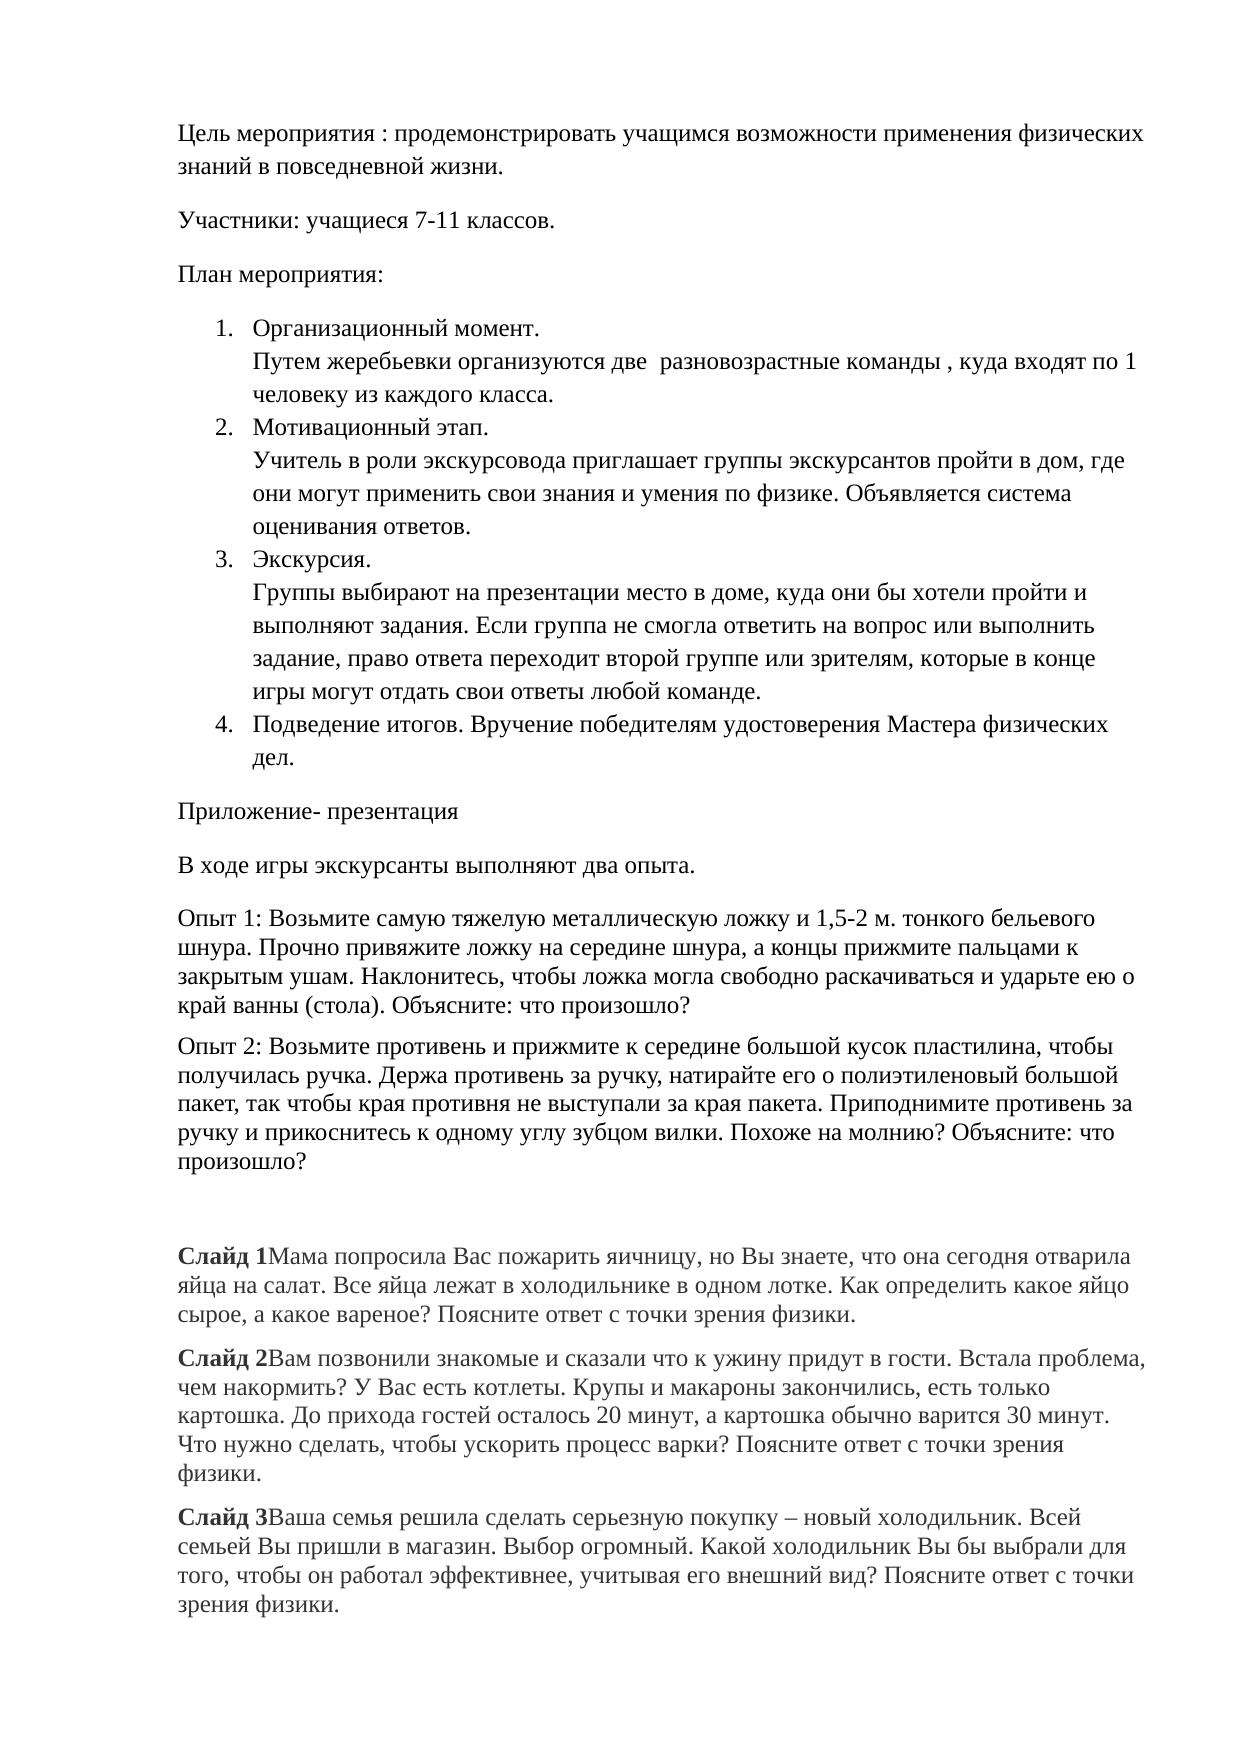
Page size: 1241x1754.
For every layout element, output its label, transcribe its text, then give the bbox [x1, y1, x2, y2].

text Участники: учащиеся 7-11 классов. [177, 205, 1152, 234]
text В ходе игры экскурсанты выполняют два опыта. [177, 850, 1152, 878]
list Подведение итогов. Вручение победителям удостоверения Мастера физических дел. [215, 709, 1152, 771]
text Слайд 1Мама попросила Вас пожарить яичницу, но Вы знаете, что она сегодня отварила яйца на салат. Все яйца лежат в холодильнике в одном лотке. Как определить какое яйцо сырое, а какое вареное? Поясните ответ с точки зрения физики. [177, 1241, 1152, 1327]
list Экскурсия. [215, 544, 1152, 573]
list Организационный момент. [215, 313, 1152, 341]
text План мероприятия: [177, 259, 1152, 288]
list Учитель в роли экскурсовода приглашает группы экскурсантов пройти в дом, где они могут применить свои знания и умения по физике. Объявляется система оценивания ответов. [252, 445, 1152, 539]
list Группы выбирают на презентации место в доме, куда они бы хотели пройти и выполняют задания. Если группа не смогла ответить на вопрос или выполнить задание, право ответа переходит второй группе или зрителям, которые в конце игры могут отдать свои ответы любой команде. [252, 577, 1152, 705]
text Опыт 1: Возьмите самую тяжелую металлическую ложку и 1,5-2 м. тонкого бельевого шнура. Прочно привяжите ложку на середине шнура, а концы прижмите пальцами к закрытым ушам. Наклонитесь, чтобы ложка могла свободно раскачиваться и ударьте ею о край ванны (стола). Объясните: что произошло? [177, 903, 1152, 1018]
text Опыт 2: Возьмите противень и прижмите к середине большой кусок пластилина, чтобы получилась ручка. Держа противень за ручку, натирайте его о полиэтиленовый большой пакет, так чтобы края противня не выступали за края пакета. Приподнимите противень за ручку и прикоснитесь к одному углу зубцом вилки. Похоже на молнию? Объясните: что произошло? [177, 1031, 1152, 1175]
text Слайд 3Ваша семья решила сделать серьезную покупку – новый холодильник. Всей семьей Вы пришли в магазин. Выбор огромный. Какой холодильник Вы бы выбрали для того, чтобы он работал эффективнее, учитывая его внешний вид? Поясните ответ с точки зрения физики. [177, 1502, 1152, 1617]
list Мотивационный этап. [215, 412, 1152, 441]
text Слайд 2Вам позвонили знакомые и сказали что к ужину придут в гости. Встала проблема, чем накормить? У Вас есть котлеты. Крупы и макароны закончились, есть только картошка. До прихода гостей осталось 20 минут, а картошка обычно варится 30 минут. Что нужно сделать, чтобы ускорить процесс варки? Поясните ответ с точки зрения физики. [177, 1343, 1152, 1487]
text Приложение- презентация [177, 796, 1152, 824]
list Путем жеребьевки организуются две разновозрастные команды , куда входят по 1 человеку из каждого класса. [252, 346, 1152, 407]
text Цель мероприятия : продемонстрировать учащимся возможности применения физических знаний в повседневной жизни. [177, 118, 1152, 180]
